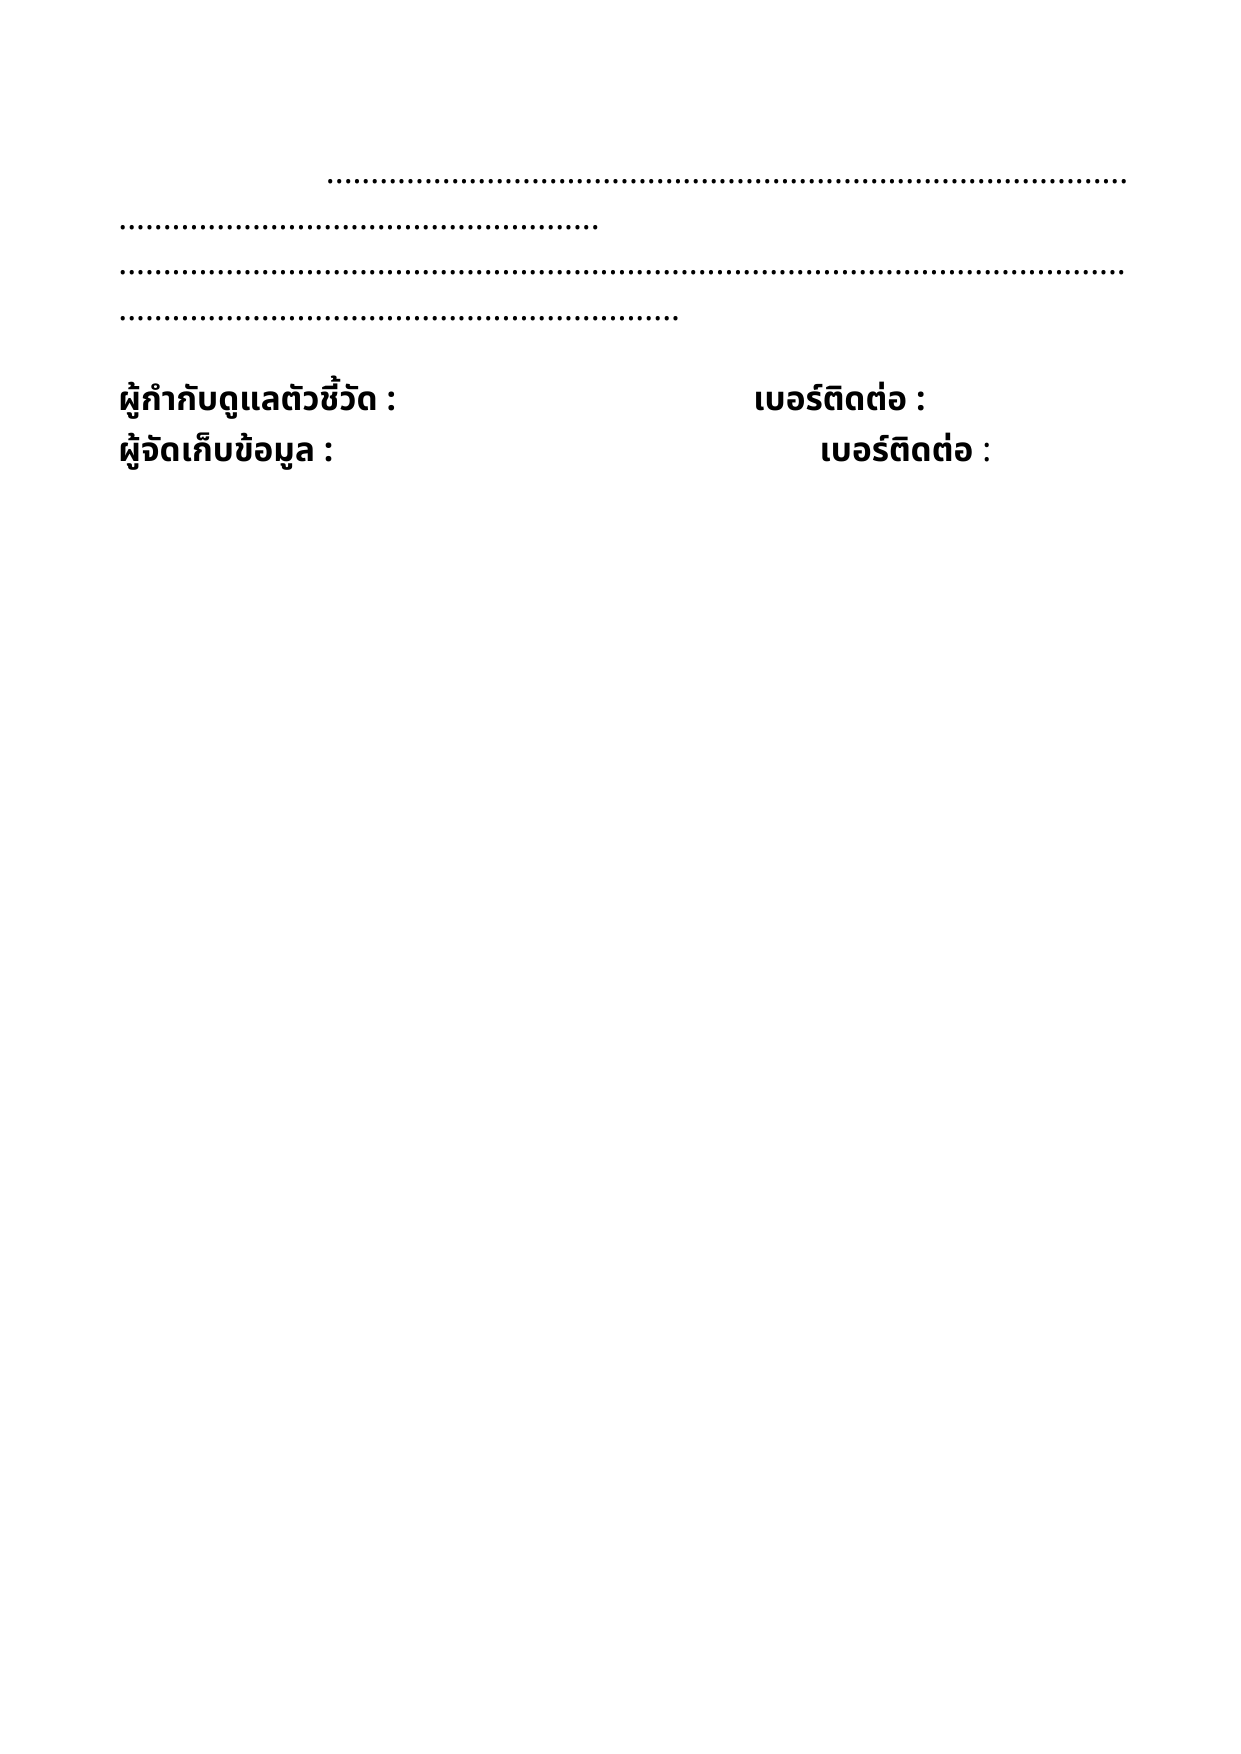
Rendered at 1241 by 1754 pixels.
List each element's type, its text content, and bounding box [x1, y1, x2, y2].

list ................................................................................................................................................................................ [118, 239, 1137, 330]
list ................................................................................................................................................ [118, 148, 1137, 239]
text ผู้จัดเก็บข้อมูล : เบอร์ติดต่อ : [118, 426, 1122, 476]
text ผู้กำกับดูแลตัวชี้วัด : เบอร์ติดต่อ : [118, 375, 1122, 426]
